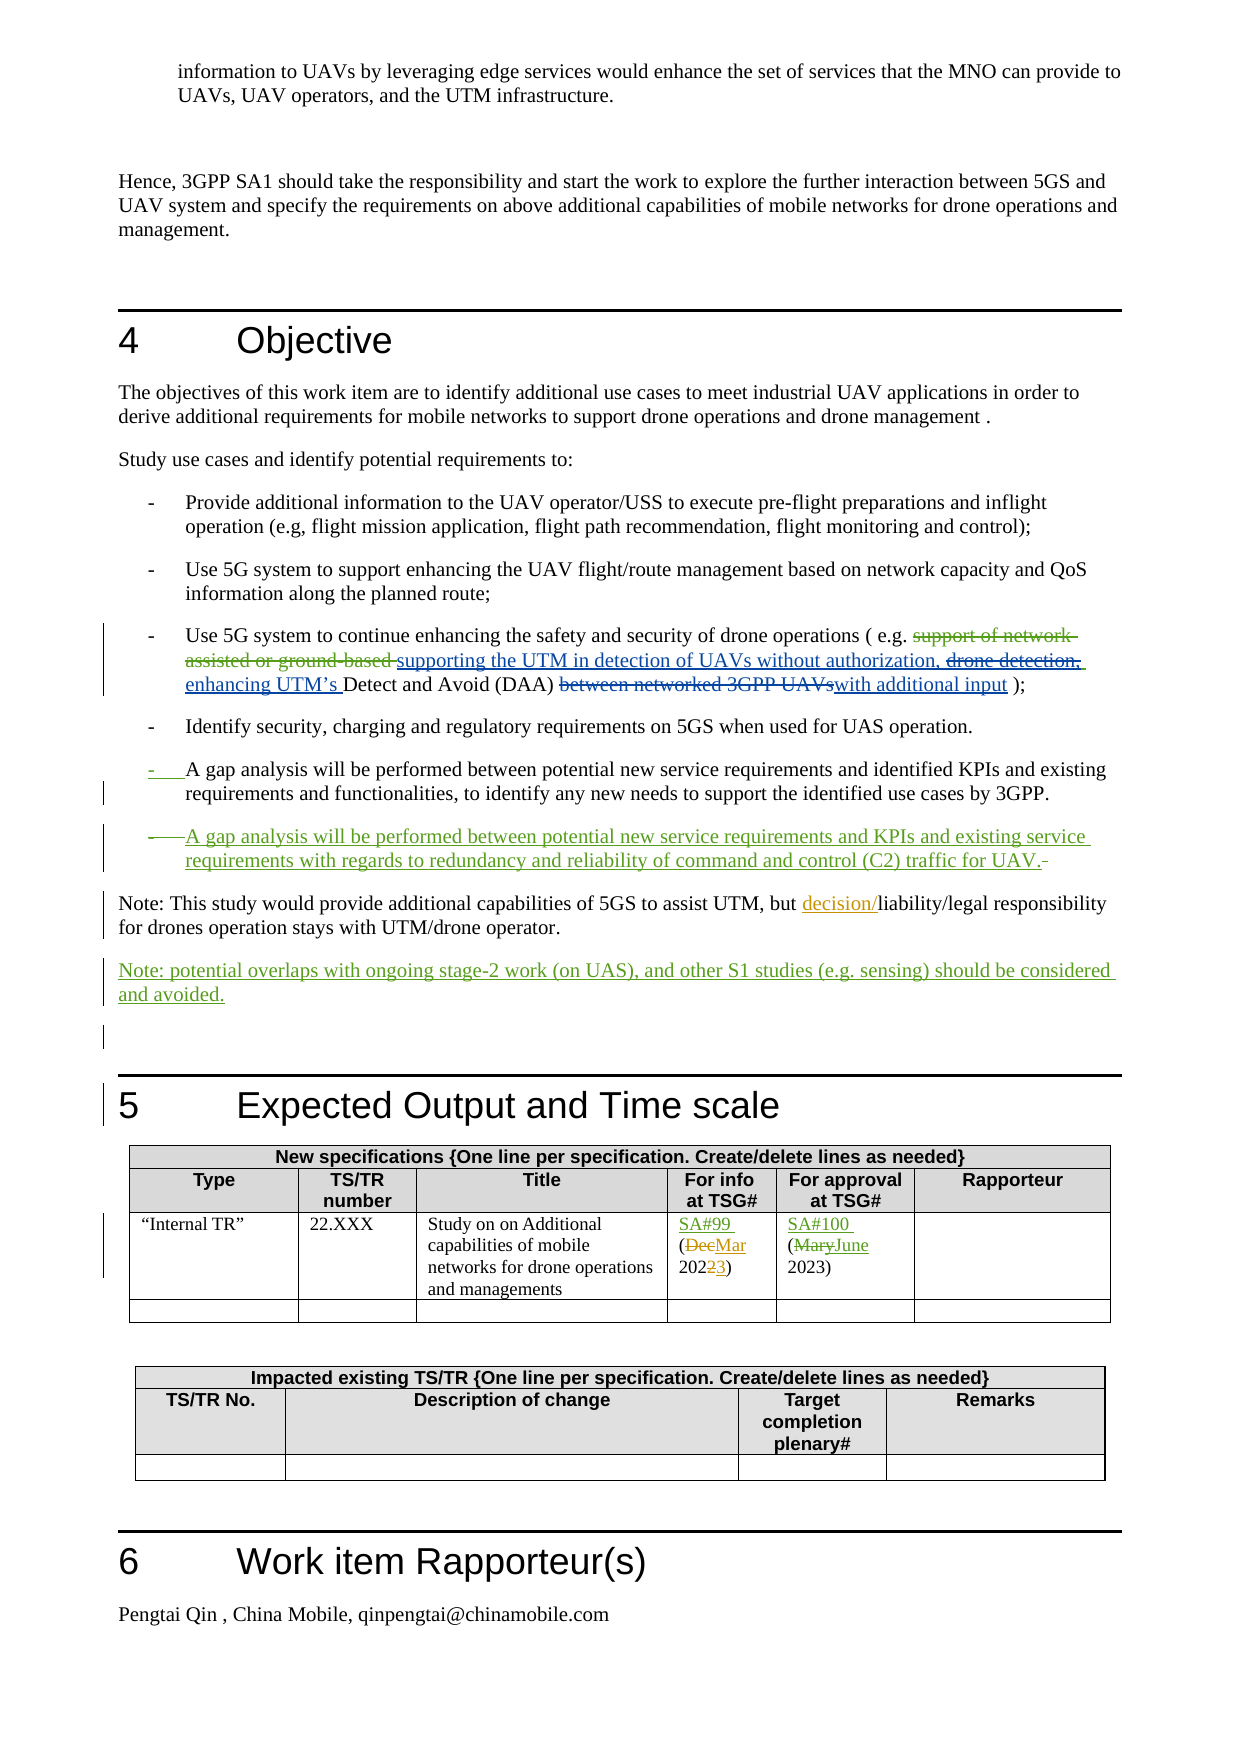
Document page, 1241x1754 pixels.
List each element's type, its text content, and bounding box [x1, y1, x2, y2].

table_cell 22.XXX [299, 1213, 416, 1299]
list Provide additional information to the UAV operator/USS to execute pre-flight preparations and inflight operation (e.g, flight mission application, flight path recommendation, flight monitoring and control); [148, 490, 1122, 538]
text Study use cases and identify potential requirements to: [118, 447, 1122, 471]
table_cell “Internal TR” [130, 1213, 298, 1299]
table_cell Title [417, 1169, 667, 1212]
table_cell TS/TR No. [136, 1389, 285, 1454]
table_cell Rapporteur [915, 1169, 1110, 1212]
table_cell Remarks [887, 1389, 1104, 1454]
table_cell [136, 1455, 285, 1480]
table_cell [887, 1455, 1104, 1480]
subtitle 6 Work item Rapporteur(s) [118, 1533, 1122, 1583]
table_cell [299, 1300, 416, 1322]
table_header Impacted existing TS/TR {One line per specification. Create/delete lines as needed} [136, 1367, 1104, 1388]
subtitle 4 Objective [118, 312, 1122, 361]
table_cell Type [130, 1169, 298, 1212]
table_cell ( 202) [668, 1213, 776, 1299]
list Identify security, charging and regulatory requirements on 5GS when used for UAS operation. [148, 714, 1122, 738]
table_cell ( 2023) [777, 1213, 914, 1299]
table_header New specifications {One line per specification. Create/delete lines as needed} [130, 1146, 1110, 1168]
subtitle 5 Expected Output and Time scale [118, 1077, 1122, 1126]
list Use 5G system to continue enhancing the safety and security of drone operations ( e.g. Detect and Avoid (DAA) ); [148, 623, 1122, 696]
table_cell [777, 1300, 914, 1322]
list Use 5G system to support enhancing the UAV flight/route management based on network capacity and QoS information along the planned route; [148, 557, 1122, 605]
table_cell TS/TR number [299, 1169, 416, 1212]
table_cell [417, 1300, 667, 1322]
table_cell [915, 1213, 1110, 1299]
text The objectives of this work item are to identify additional use cases to meet industrial UAV applications in order to derive additional requirements for mobile networks to support drone operations and drone management . [118, 380, 1122, 428]
list A gap analysis will be performed between potential new service requirements and identified KPIs and existing requirements and functionalities, to identify any new needs to support the identified use cases by 3GPP. [148, 757, 1122, 805]
table_cell Target completion plenary# [739, 1389, 886, 1454]
text Hence, 3GPP SA1 should take the responsibility and start the work to explore the further interaction between 5GS and UAV system and specify the requirements on above additional capabilities of mobile networks for drone operations and management. [118, 169, 1122, 241]
table_cell For approval at TSG# [777, 1169, 914, 1212]
table_cell [915, 1300, 1110, 1322]
table_cell For info at TSG# [668, 1169, 776, 1212]
text Note: This study would provide additional capabilities of 5GS to assist UTM, but liability/legal responsibility for drones operation stays with UTM/drone operator. [118, 891, 1122, 939]
table_cell [739, 1455, 886, 1480]
table_cell [286, 1455, 738, 1480]
text Pengtai Qin , China Mobile, qinpengtai@chinamobile.com [118, 1601, 1122, 1626]
table_cell Study on on Additional capabilities of mobile networks for drone operations and managements [417, 1213, 667, 1299]
table_cell [130, 1300, 298, 1322]
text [148, 59, 1122, 107]
table_cell Description of change [286, 1389, 738, 1454]
table_cell [668, 1300, 776, 1322]
